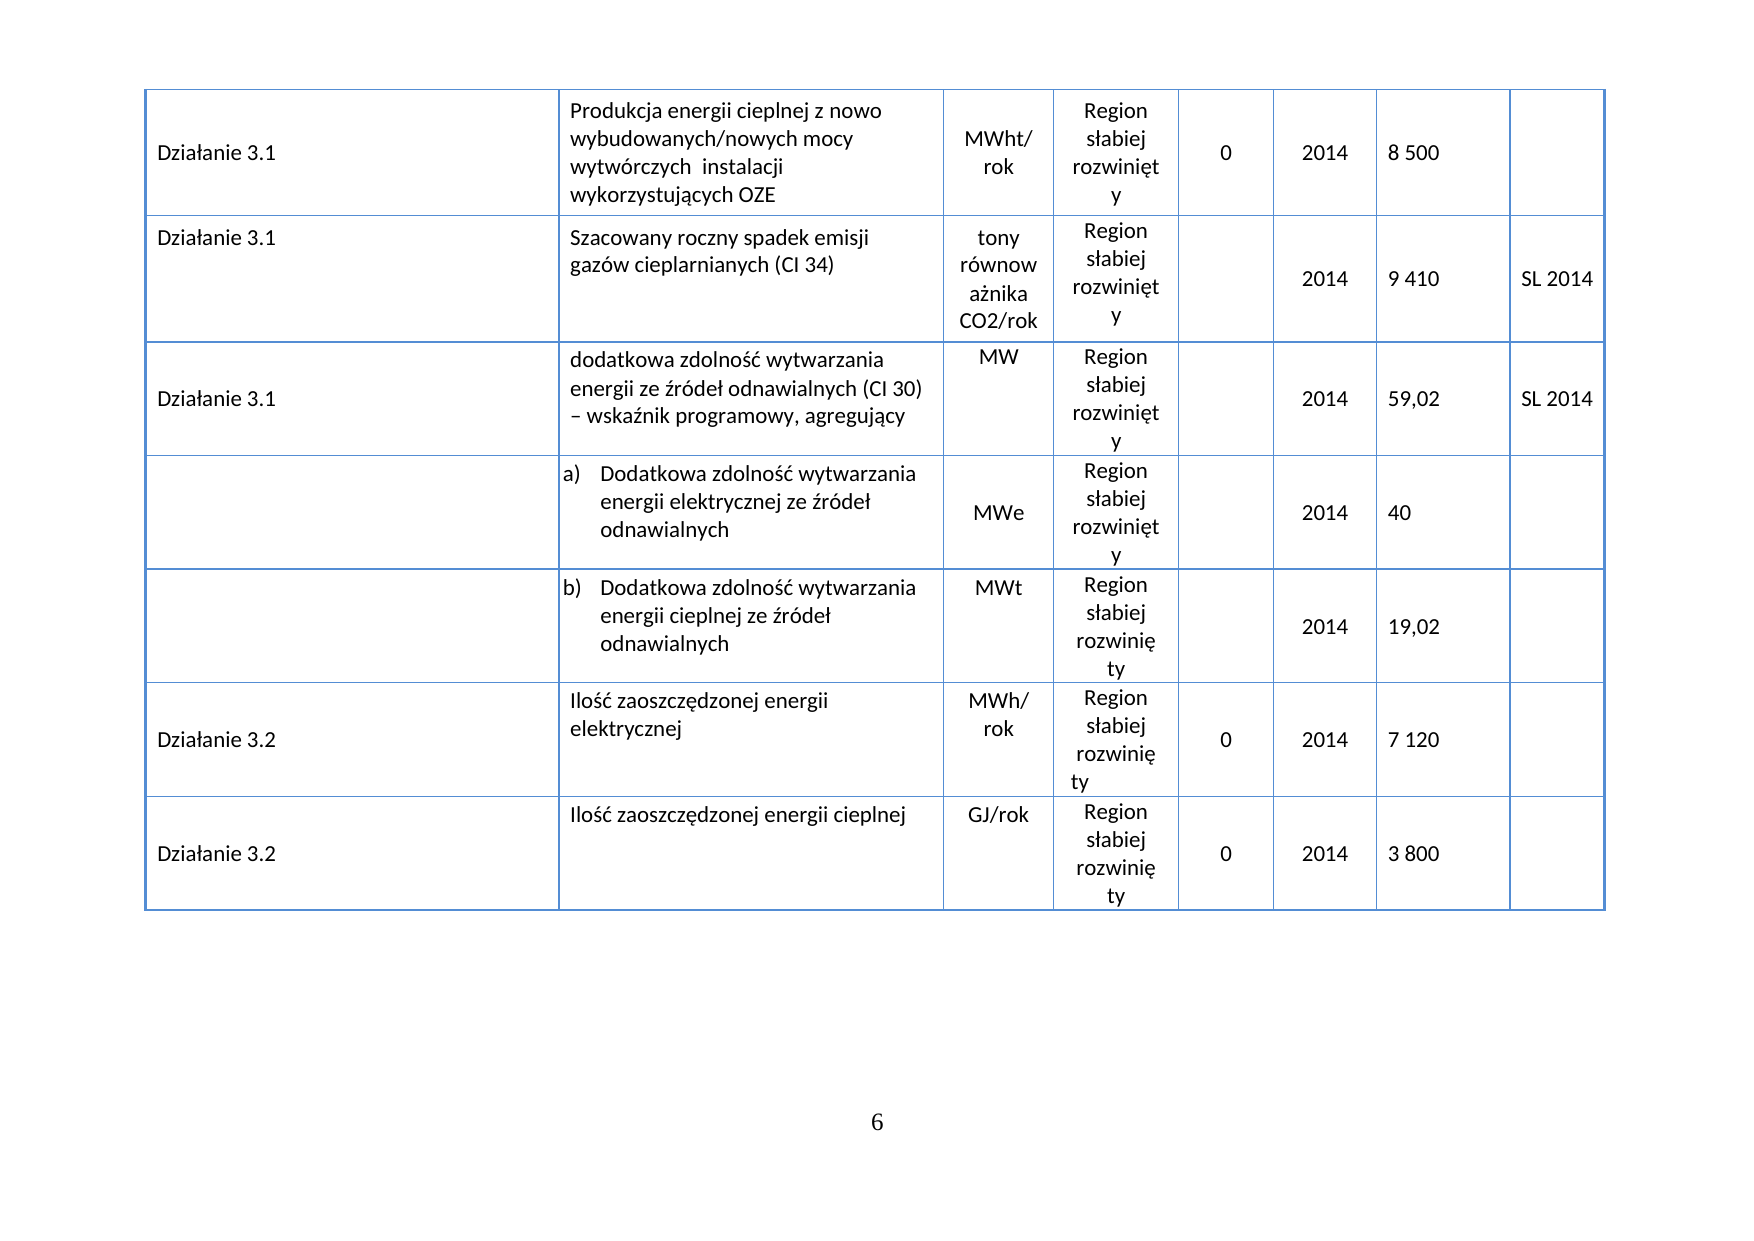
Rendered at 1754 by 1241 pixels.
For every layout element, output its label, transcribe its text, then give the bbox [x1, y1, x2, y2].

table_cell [1054, 90, 1178, 215]
table_cell [147, 456, 558, 568]
table_cell Działanie 3.2 [147, 797, 558, 909]
table_cell [1179, 456, 1273, 568]
table_cell MWh/rok [944, 683, 1053, 796]
table_cell MW [944, 343, 1053, 454]
table_cell 0 [1179, 797, 1273, 909]
table_cell Dodatkowa zdolność wytwarzania energii elektrycznej ze źródeł odnawialnych [560, 456, 943, 568]
table_cell 7 120 [1377, 683, 1509, 796]
table_cell Region słabiej rozwinię ty [1054, 570, 1178, 682]
table_cell 9 410 [1377, 216, 1509, 341]
table_cell [1179, 216, 1273, 341]
table_cell tony równoważnika CO2/rok [944, 216, 1053, 341]
table_cell 40 [1377, 456, 1509, 568]
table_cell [1054, 797, 1178, 909]
table_cell Działanie 3.2 [147, 683, 558, 796]
table_cell [147, 570, 558, 682]
table_cell 19,02 [1377, 570, 1509, 682]
table_cell 59,02 [1377, 343, 1509, 454]
table_cell MWe [944, 456, 1053, 568]
table_cell 2014 [1274, 797, 1376, 909]
table_cell 2014 [1274, 456, 1376, 568]
table_cell 0 [1179, 90, 1273, 215]
table_cell MWt [944, 570, 1053, 682]
table_cell Działanie 3.1 [147, 216, 558, 341]
table_cell Ilość zaoszczędzonej energii elektrycznej [560, 683, 943, 796]
table_cell dodatkowa zdolność wytwarzania energii ze źródeł odnawialnych (CI 30) – wskaźnik programowy, agregujący [560, 343, 943, 454]
table_cell Region słabiej rozwinię ty [1054, 683, 1178, 796]
table_cell 2014 [1274, 570, 1376, 682]
table_cell GJ/rok [944, 797, 1053, 909]
table_cell [1179, 343, 1273, 454]
table_cell Działanie 3.1 [147, 90, 558, 215]
table_cell 2014 [1274, 216, 1376, 341]
table_cell Dodatkowa zdolność wytwarzania energii cieplnej ze źródeł odnawialnych [560, 570, 943, 682]
table_cell [1179, 570, 1273, 682]
table_cell Region słabiej rozwinięty [1054, 216, 1178, 341]
table_cell Region słabiej rozwinięty [1054, 343, 1178, 454]
table_cell [1511, 570, 1603, 682]
table_cell 8 500 [1377, 90, 1509, 215]
table_cell Ilość zaoszczędzonej energii cieplnej [560, 797, 943, 909]
table_cell Szacowany roczny spadek emisji gazów cieplarnianych (CI 34) [560, 216, 943, 341]
table_cell SL 2014 [1511, 216, 1603, 341]
table_cell [1511, 683, 1603, 796]
table_cell Działanie 3.1 [147, 343, 558, 454]
table_cell [1511, 797, 1603, 909]
table_cell Region słabiej rozwinięty [1054, 456, 1178, 568]
table_cell MWht/rok [944, 90, 1053, 215]
table_cell [1511, 90, 1603, 215]
table_cell 2014 [1274, 90, 1376, 215]
table_cell 3 800 [1377, 797, 1509, 909]
table_cell SL 2014 [1511, 343, 1603, 454]
table_cell 0 [1179, 683, 1273, 796]
table_cell 2014 [1274, 343, 1376, 454]
table_cell [1511, 456, 1603, 568]
table_cell Produkcja energii cieplnej z nowo wybudowanych/nowych mocy wytwórczych instalacji wykorzystujących OZE [560, 90, 943, 215]
table_cell 2014 [1274, 683, 1376, 796]
